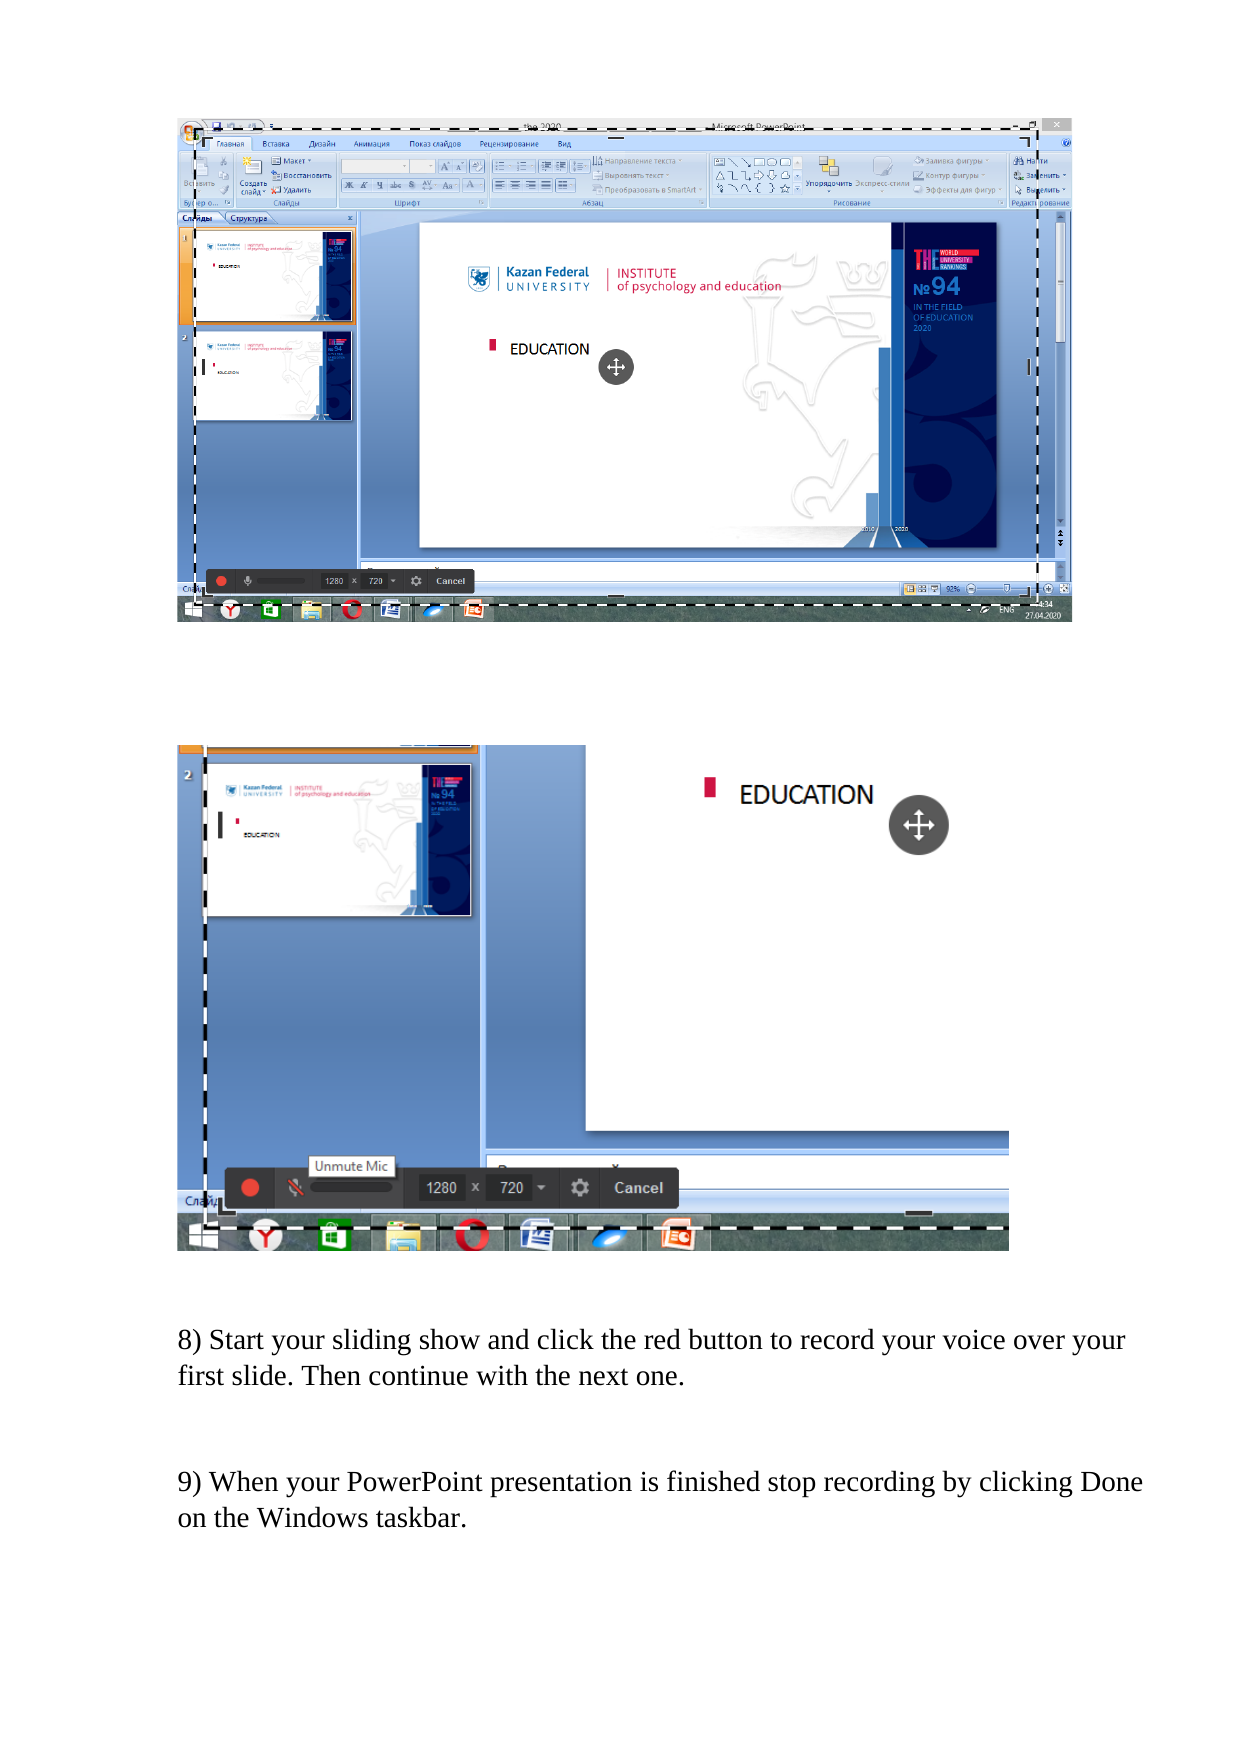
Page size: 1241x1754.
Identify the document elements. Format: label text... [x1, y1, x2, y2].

picture [177, 745, 1009, 1251]
text 9) When your PowerPoint presentation is finished stop recording by clicking Done on the Windows taskbar. [177, 1464, 1152, 1533]
picture [177, 118, 1073, 622]
text 8) Start your sliding show and click the red button to record your voice over your first slide. Then continue with the next one. [177, 1322, 1152, 1392]
